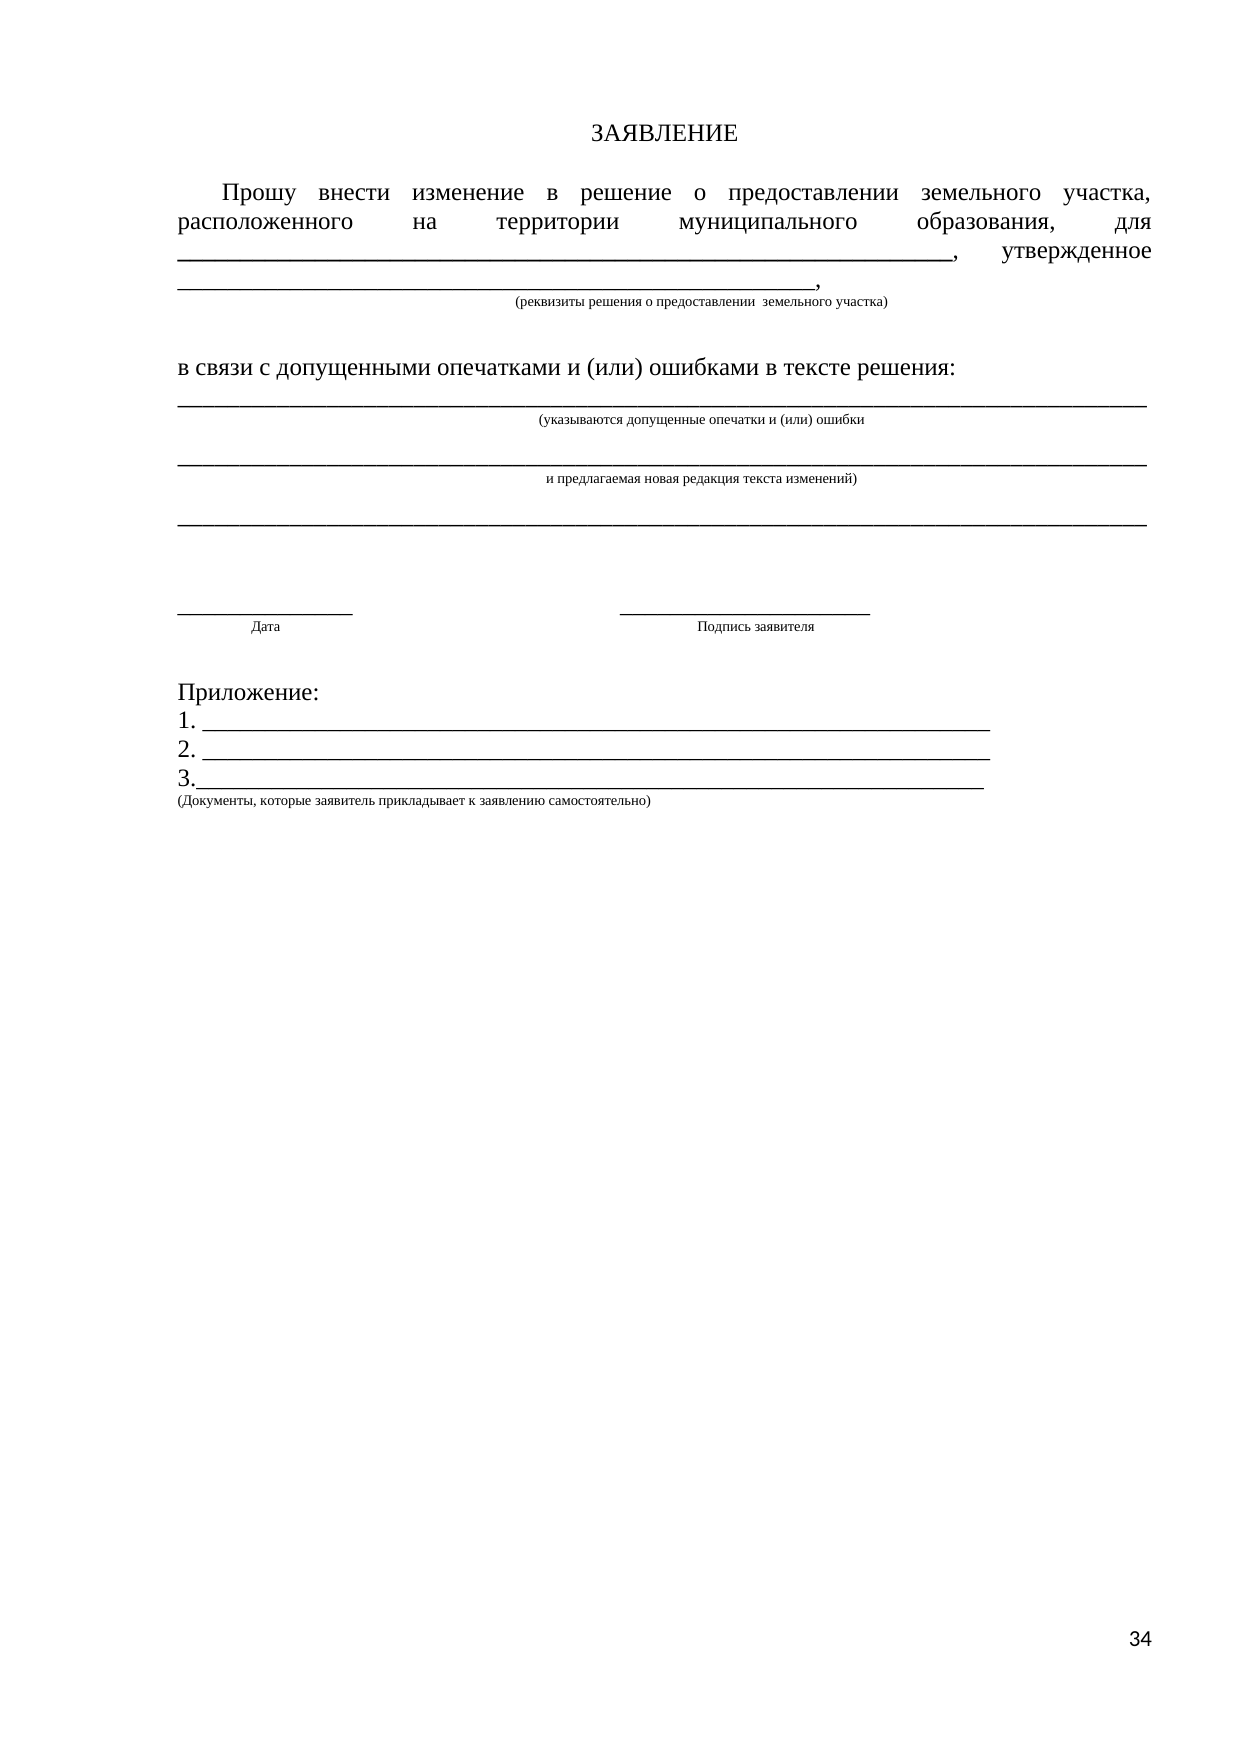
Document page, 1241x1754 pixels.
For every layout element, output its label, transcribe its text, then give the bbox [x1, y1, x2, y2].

text ______________ ____________________ [177, 589, 1152, 617]
text (Документы, которые заявитель прикладывает к заявлению самостоятельно) [177, 792, 1152, 821]
text и предлагаемая новая редакция текста изменений) [177, 470, 1152, 499]
text (указываются допущенные опечатки и (или) ошибки [177, 411, 1152, 440]
text (реквизиты решения о предоставлении земельного участка) [177, 292, 1152, 321]
text Дата Подпись заявителя [177, 617, 1152, 646]
text 1. _______________________________________________________________ [177, 706, 1152, 734]
text Приложение: [177, 677, 1152, 706]
text ______________________________________________________________________________ [177, 499, 1152, 529]
text 3._______________________________________________________________ [177, 763, 1152, 792]
text 2. _______________________________________________________________ [177, 734, 1152, 763]
text ЗАЯВЛЕНИЕ [177, 118, 1152, 147]
title Прошу внести изменение в решение о предоставлении земельного участка, расположенного на территории муниципального образования, для ______________________________________________________________, утвержденное ___________________________________________________, [177, 177, 1152, 292]
text ______________________________________________________________________________ [177, 440, 1152, 470]
text ______________________________________________________________________________ [177, 380, 1152, 411]
text в связи с допущенными опечатками и (или) ошибками в тексте решения: [177, 352, 1152, 380]
